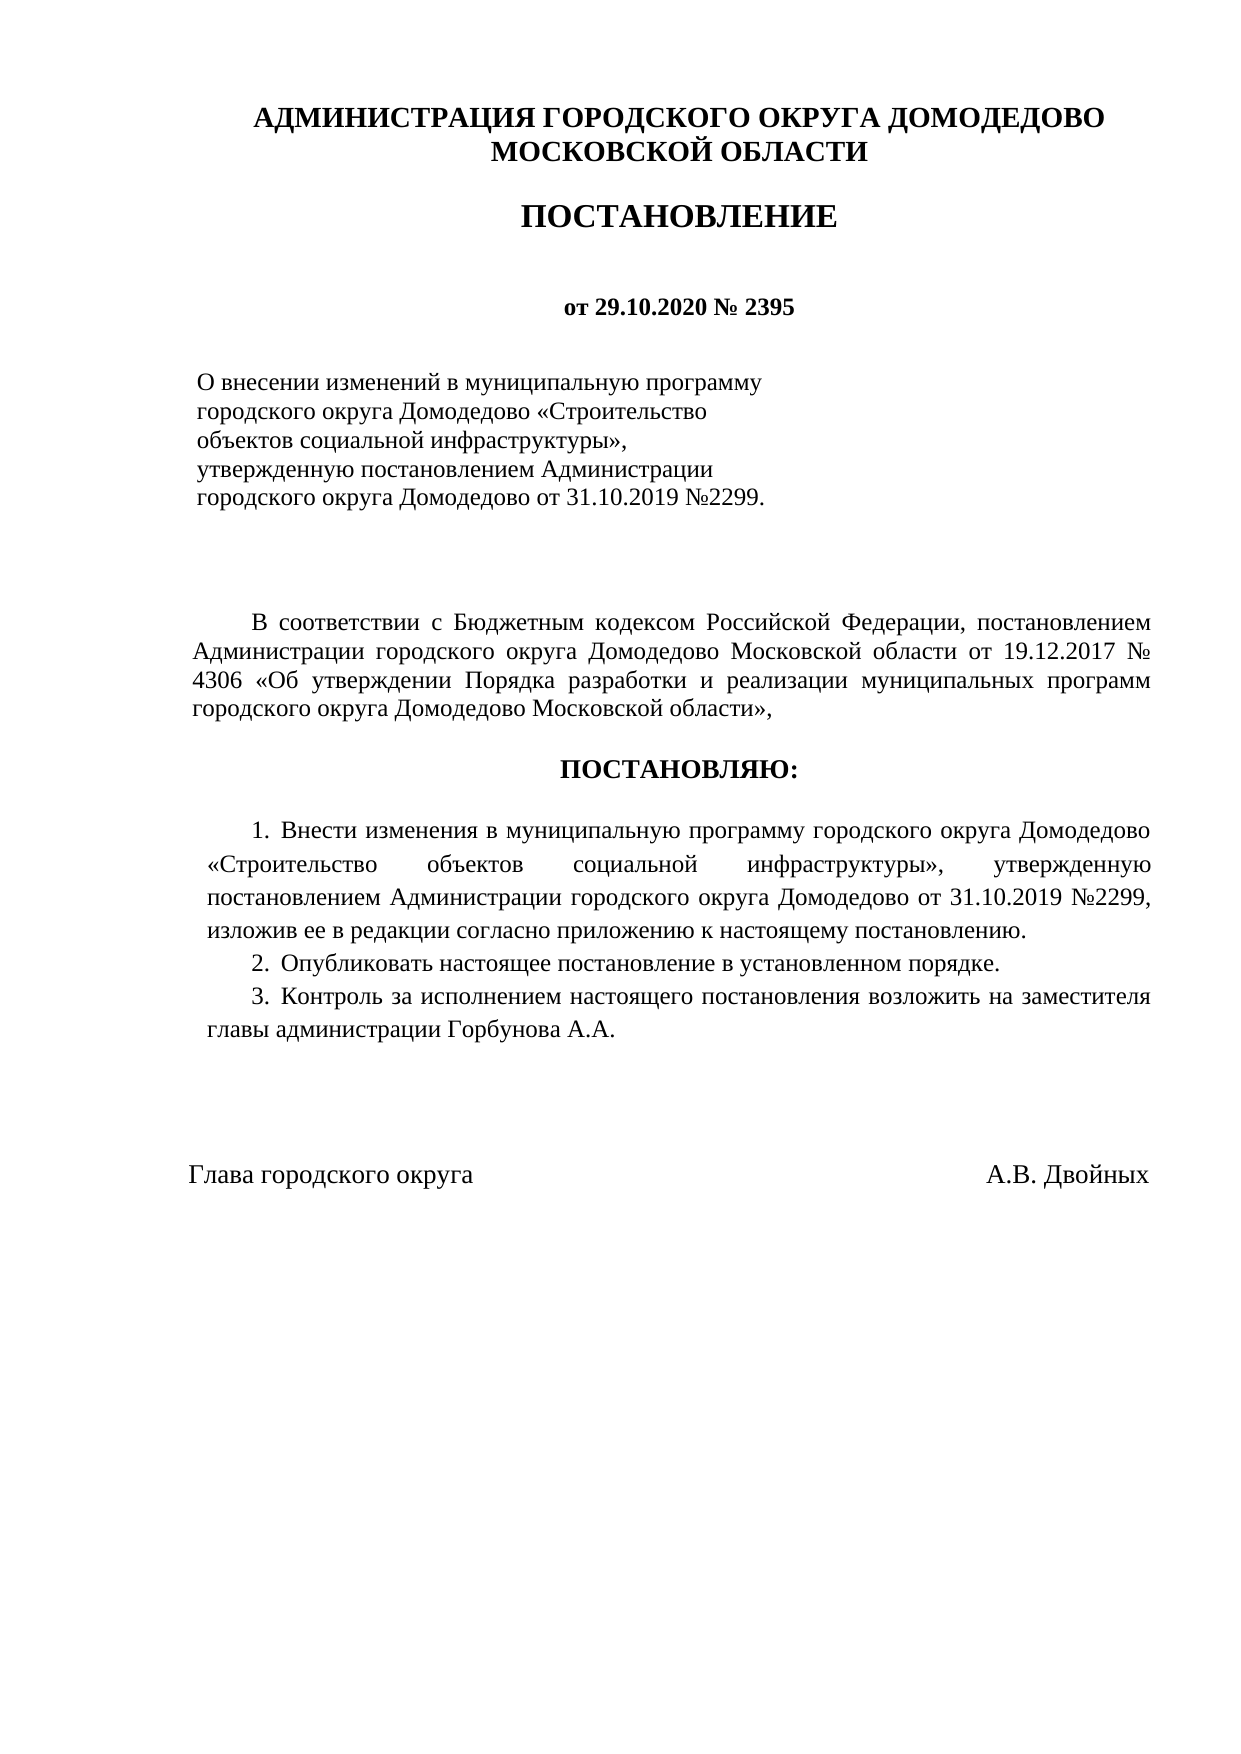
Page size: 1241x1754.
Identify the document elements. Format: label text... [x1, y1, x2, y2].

list Контроль за исполнением настоящего постановления возложить на заместителя главы администрации Горбунова А.А. [207, 981, 1152, 1042]
text МОСКОВСКОЙ ОБЛАСТИ [207, 134, 1152, 167]
text ПОСТАНОВЛЕНИЕ [207, 196, 1152, 234]
list Внести изменения в муниципальную программу городского округа Домодедово «Строительство объектов социальной инфраструктуры», утвержденную постановлением Администрации городского округа Домодедово от 31.10.2019 №2299, изложив ее в редакции согласно приложению к настоящему постановлению. [207, 816, 1152, 943]
text АДМИНИСТРАЦИЯ ГОРОДСКОГО ОКРУГА ДОМОДЕДОВО [207, 100, 1152, 134]
text ПОСТАНОВЛЯЮ: [207, 753, 1152, 784]
list Опубликовать настоящее постановление в установленном порядке. [251, 948, 1152, 976]
text от 29.10.2020 № 2395 [207, 292, 1152, 321]
text Глава городского округа А.В. Двойных [188, 1159, 1152, 1190]
text В соответствии с Бюджетным кодексом Российской Федерации, постановлением Администрации городского округа Домодедово Московской области от 19.12.2017 № 4306 «Об утверждении Порядка разработки и реализации муниципальных программ городского округа Домодедово Московской области», [192, 607, 1152, 722]
